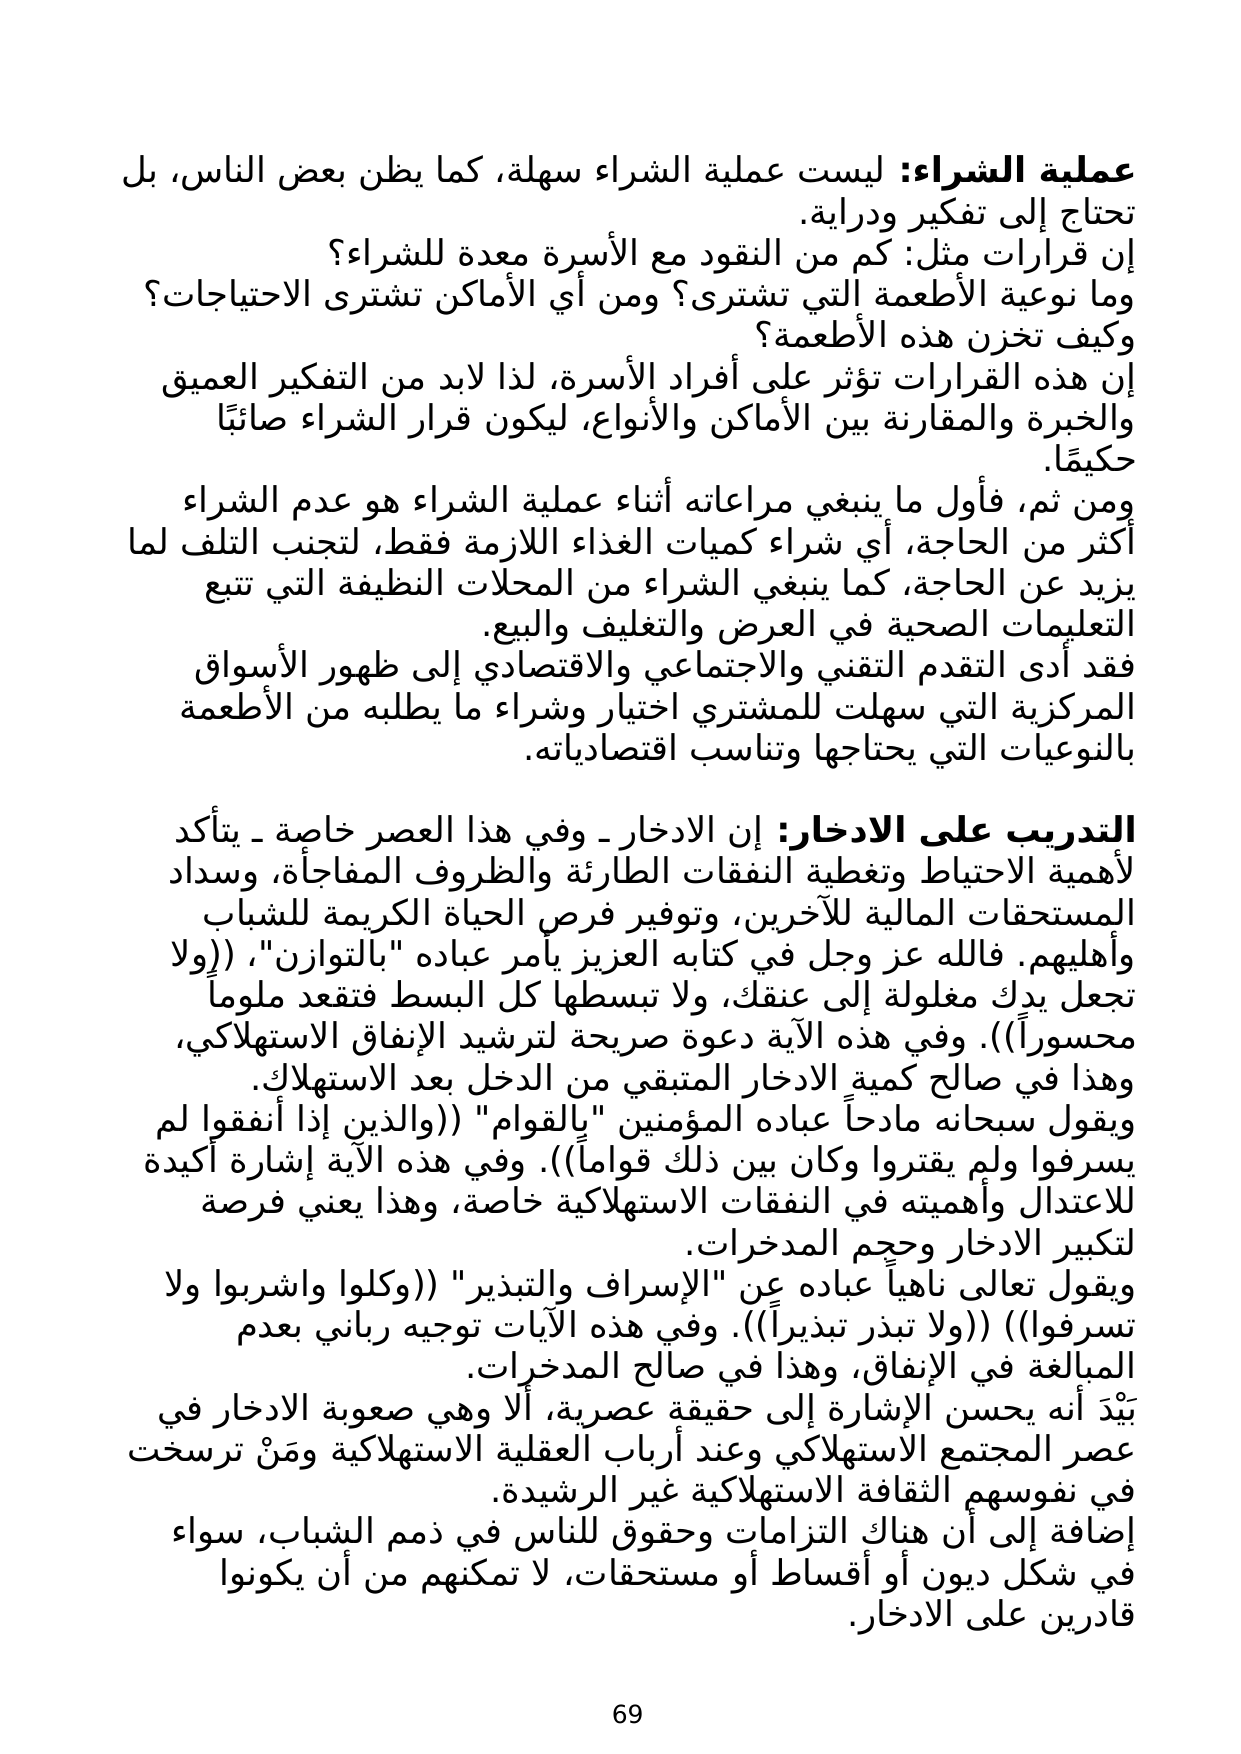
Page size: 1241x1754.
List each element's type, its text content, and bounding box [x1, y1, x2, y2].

text إضافة إلى أن هناك التزامات وحقوق للناس في ذمم الشباب، سواء في شكل ديون أو أقساط أو مستحقات، لا تمكنهم من أن يكونوا قادرين على الادخار. [118, 1511, 1137, 1634]
text ومن ثم، فأول ما ينبغي مراعاته أثناء عملية الشراء هو عدم الشراء أكثر من الحاجة، أي شراء كميات الغذاء اللازمة فقط، لتجنب التلف لما يزيد عن الحاجة، كما ينبغي الشراء من المحلات النظيفة التي تتبع التعليمات الصحية في العرض والتغليف والبيع. [118, 480, 1137, 645]
text بَيْدَ أنه يحسن الإشارة إلى حقيقة عصرية، ألا وهي صعوبة الادخار في عصر المجتمع الاستهلاكي وعند أرباب العقلية الاستهلاكية ومَنْ ترسخت في نفوسهم الثقافة الاستهلاكية غير الرشيدة. [118, 1387, 1137, 1511]
text التدريب على الادخار: إن الادخار ـ وفي هذا العصر خاصة ـ يتأكد لأهمية الاحتياط وتغطية النفقات الطارئة والظروف المفاجأة، وسداد المستحقات المالية للآخرين، وتوفير فرص الحياة الكريمة للشباب وأهليهم. فالله عز وجل في كتابه العزيز يأمر عباده "بالتوازن"، ((ولا تجعل يدك مغلولة إلى عنقك، ولا تبسطها كل البسط فتقعد ملوماً محسوراً)). وفي هذه الآية دعوة صريحة لترشيد الإنفاق الاستهلاكي، وهذا في صالح كمية الادخار المتبقي من الدخل بعد الاستهلاك. [118, 809, 1137, 1098]
text ويقول سبحانه مادحاً عباده المؤمنين "بالقوام" ((والذين إذا أنفقوا لم يسرفوا ولم يقتروا وكان بين ذلك قواماً)). وفي هذه الآية إشارة أكيدة للاعتدال وأهميته في النفقات الاستهلاكية خاصة، وهذا يعني فرصة لتكبير الادخار وحجم المدخرات. [118, 1098, 1137, 1263]
text إن قرارات مثل: كم من النقود مع الأسرة معدة للشراء؟ [118, 232, 1137, 274]
text وما نوعية الأطعمة التي تشترى؟ ومن أي الأماكن تشترى الاحتياجات؟ وكيف تخزن هذه الأطعمة؟ [118, 274, 1137, 356]
text فقد أدى التقدم التقني والاجتماعي والاقتصادي إلى ظهور الأسواق المركزية التي سهلت للمشتري اختيار وشراء ما يطلبه من الأطعمة بالنوعيات التي يحتاجها وتناسب اقتصادياته. [118, 645, 1137, 769]
text عملية الشراء: ليست عملية الشراء سهلة، كما يظن بعض الناس، بل تحتاج إلى تفكير ودراية. [118, 150, 1137, 232]
text ويقول تعالى ناهياً عباده عن "الإسراف والتبذير" ((وكلوا واشربوا ولا تسرفوا)) ((ولا تبذر تبذيراً)). وفي هذه الآيات توجيه رباني بعدم المبالغة في الإنفاق، وهذا في صالح المدخرات. [118, 1263, 1137, 1387]
text إن هذه القرارات تؤثر على أفراد الأسرة، لذا لابد من التفكير العميق والخبرة والمقارنة بين الأماكن والأنواع، ليكون قرار الشراء صائبًا حكيمًا. [118, 356, 1137, 480]
